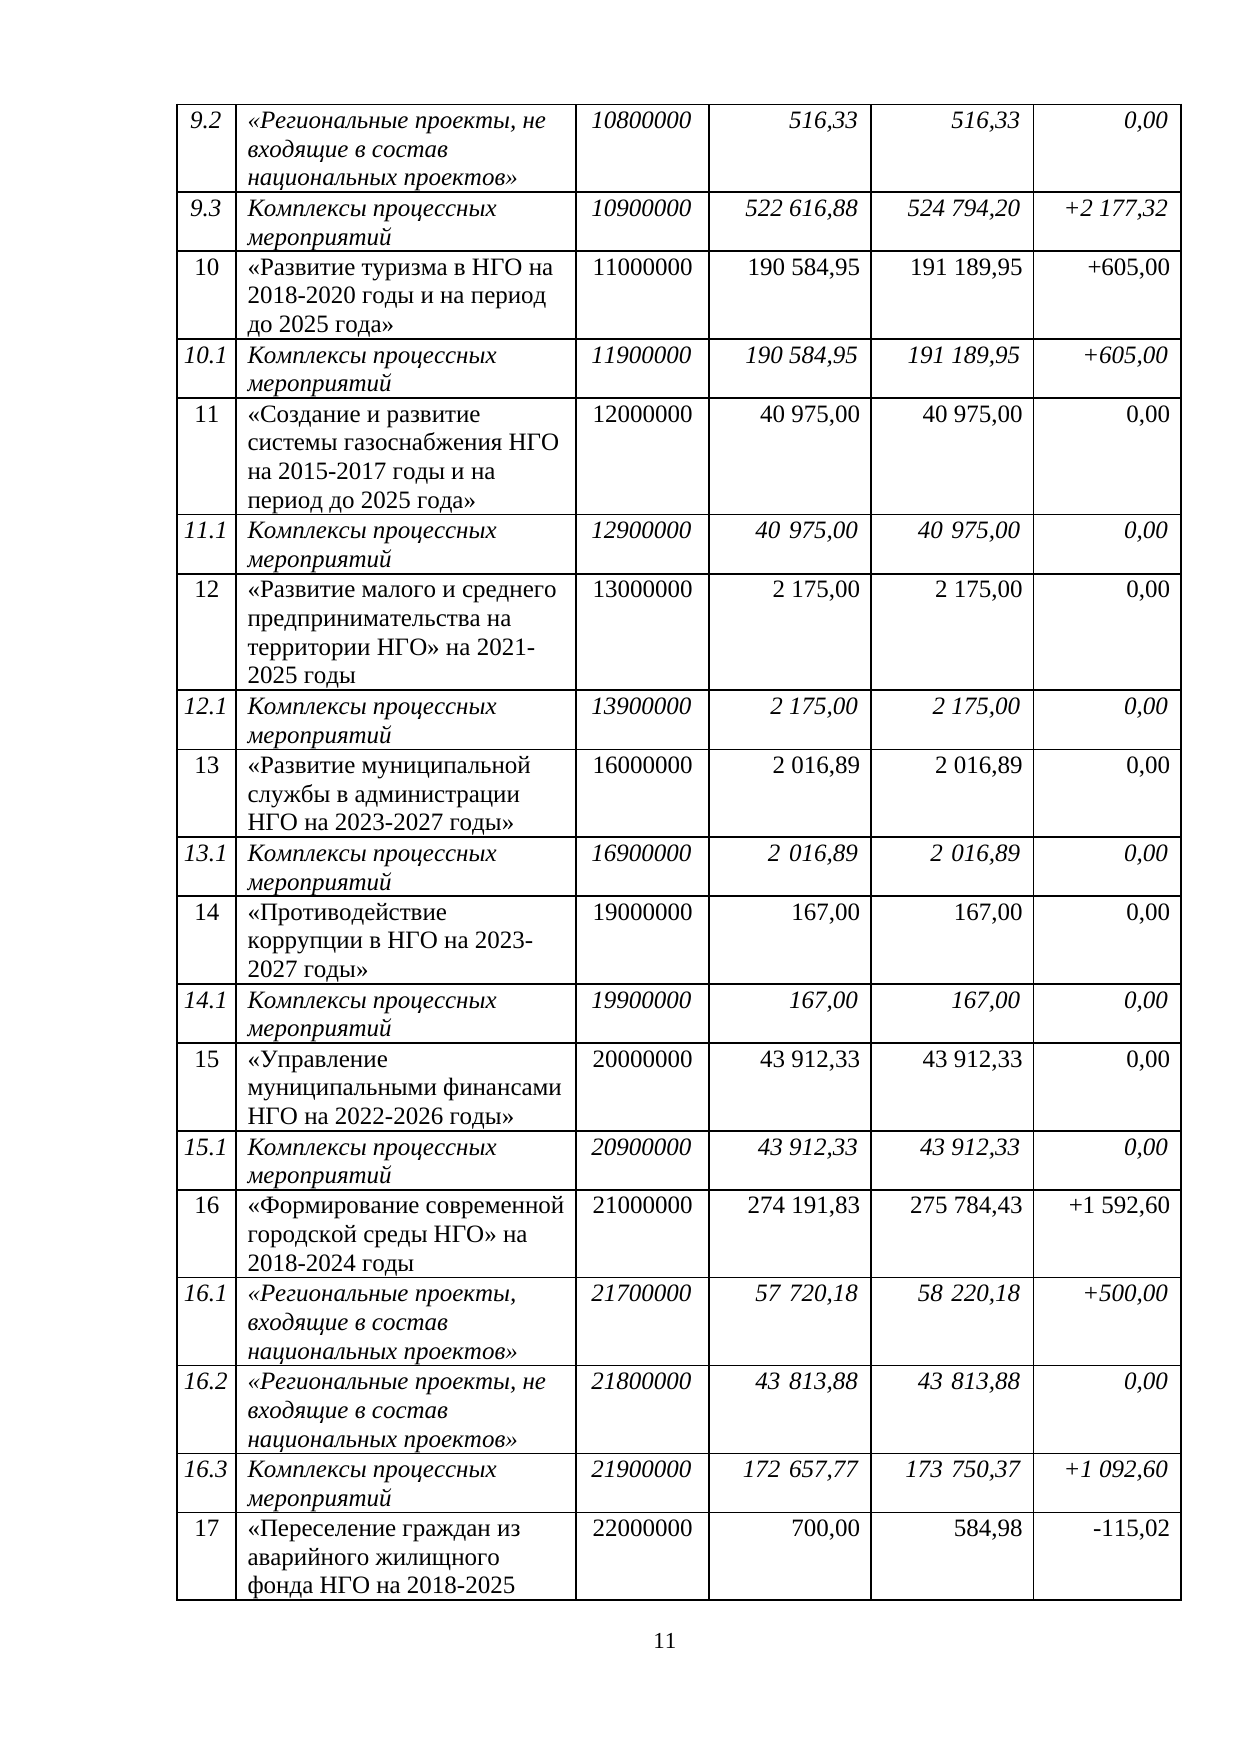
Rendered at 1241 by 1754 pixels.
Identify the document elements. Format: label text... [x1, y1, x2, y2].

table_cell «Управление муниципальными финансами НГО на 2022-2026 годы» [237, 1044, 575, 1130]
table_cell 16.3 [178, 1454, 235, 1512]
table_cell 0,00 [1034, 399, 1180, 514]
table_cell 524 794,20 [872, 193, 1033, 250]
table_cell 0,00 [1034, 897, 1180, 983]
table_cell 13 [178, 750, 235, 836]
table_cell 20900000 [577, 1132, 708, 1189]
table_cell 700,00 [710, 1513, 870, 1599]
table_cell 275 784,43 [872, 1191, 1033, 1277]
table_cell 10 [178, 252, 235, 338]
table_cell 2 016,89 [710, 838, 870, 895]
table_cell «Региональные проекты, не входящие в состав национальных проектов» [237, 1366, 575, 1452]
table_cell 43 813,88 [872, 1366, 1033, 1452]
table_cell 13.1 [178, 838, 235, 895]
table_cell 15 [178, 1044, 235, 1130]
table_cell 0,00 [1034, 838, 1180, 895]
table_cell 40 975,00 [872, 399, 1033, 514]
table_cell 10800000 [577, 105, 708, 191]
table_cell 2 016,89 [710, 750, 870, 836]
table_cell «Региональные проекты, не входящие в состав национальных проектов» [237, 105, 575, 191]
table_cell 16.1 [178, 1278, 235, 1365]
table_cell 21800000 [577, 1366, 708, 1452]
table_cell +2 177,32 [1034, 193, 1180, 250]
table_cell 172 657,77 [710, 1454, 870, 1512]
table_cell Комплексы процессных мероприятий [237, 1454, 575, 1512]
table_cell 12.1 [178, 691, 235, 748]
table_cell 0,00 [1034, 575, 1180, 689]
table_cell 167,00 [872, 897, 1033, 983]
table_cell 191 189,95 [872, 340, 1033, 397]
table_cell 40 975,00 [710, 515, 870, 573]
table_cell 43 912,33 [710, 1132, 870, 1189]
table_cell 2 016,89 [872, 838, 1033, 895]
table_cell 40 975,00 [710, 399, 870, 514]
table_cell 13000000 [577, 575, 708, 689]
table_cell 12000000 [577, 399, 708, 514]
table_cell 9.2 [178, 105, 235, 191]
table_cell 190 584,95 [710, 340, 870, 397]
table_cell Комплексы процессных мероприятий [237, 515, 575, 573]
table_cell 43 912,33 [710, 1044, 870, 1130]
table_cell 12900000 [577, 515, 708, 573]
table_cell «Формирование современной городской среды НГО» на 2018-2024 годы [237, 1191, 575, 1277]
table_cell 19000000 [577, 897, 708, 983]
table_cell 2 175,00 [710, 691, 870, 748]
table_cell 2 175,00 [872, 691, 1033, 748]
table_cell 0,00 [1034, 985, 1180, 1042]
table_cell 13900000 [577, 691, 708, 748]
table_cell 0,00 [1034, 1366, 1180, 1452]
table_cell 11 [178, 399, 235, 514]
table_cell 274 191,83 [710, 1191, 870, 1277]
table_cell 16900000 [577, 838, 708, 895]
table_cell 9.3 [178, 193, 235, 250]
table_cell 2 016,89 [872, 750, 1033, 836]
table_cell 16 [178, 1191, 235, 1277]
table_cell 0,00 [1034, 515, 1180, 573]
table_cell 57 720,18 [710, 1278, 870, 1365]
table_cell 190 584,95 [710, 252, 870, 338]
table_cell 22000000 [577, 1513, 708, 1599]
table_cell +605,00 [1034, 252, 1180, 338]
table_cell 17 [178, 1513, 235, 1599]
table_cell 14 [178, 897, 235, 983]
table_cell 2 175,00 [710, 575, 870, 689]
table_cell 0,00 [1034, 691, 1180, 748]
table_cell Комплексы процессных мероприятий [237, 691, 575, 748]
table_cell 167,00 [710, 897, 870, 983]
table_cell 40 975,00 [872, 515, 1033, 573]
table_cell 0,00 [1034, 1044, 1180, 1130]
table_cell 20000000 [577, 1044, 708, 1130]
table_cell 43 912,33 [872, 1044, 1033, 1130]
table_cell «Развитие малого и среднего предпринимательства на территории НГО» на 2021-2025 годы [237, 575, 575, 689]
table_cell 58 220,18 [872, 1278, 1033, 1365]
table_cell «Развитие муниципальной службы в администрации НГО на 2023-2027 годы» [237, 750, 575, 836]
table_cell 173 750,37 [872, 1454, 1033, 1512]
table_cell «Создание и развитие системы газоснабжения НГО на 2015-2017 годы и на период до 2025 года» [237, 399, 575, 514]
table_cell 516,33 [872, 105, 1033, 191]
table_cell -115,02 [1034, 1513, 1180, 1599]
table_cell Комплексы процессных мероприятий [237, 838, 575, 895]
table_cell 43 912,33 [872, 1132, 1033, 1189]
table_cell «Развитие туризма в НГО на 2018-2020 годы и на период до 2025 года» [237, 252, 575, 338]
table_cell 191 189,95 [872, 252, 1033, 338]
table_cell 12 [178, 575, 235, 689]
table_cell 10.1 [178, 340, 235, 397]
table_cell +605,00 [1034, 340, 1180, 397]
table_cell 14.1 [178, 985, 235, 1042]
table_cell 16.2 [178, 1366, 235, 1452]
table_cell «Региональные проекты, входящие в состав национальных проектов» [237, 1278, 575, 1365]
table_cell «Противодействие коррупции в НГО на 2023-2027 годы» [237, 897, 575, 983]
table_cell 0,00 [1034, 105, 1180, 191]
table_cell 10900000 [577, 193, 708, 250]
table_cell 15.1 [178, 1132, 235, 1189]
table_cell Комплексы процессных мероприятий [237, 193, 575, 250]
table_cell 43 813,88 [710, 1366, 870, 1452]
table_cell 11000000 [577, 252, 708, 338]
table_cell 21900000 [577, 1454, 708, 1512]
table_cell +1 592,60 [1034, 1191, 1180, 1277]
table_cell 16000000 [577, 750, 708, 836]
table_cell 11900000 [577, 340, 708, 397]
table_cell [237, 1513, 575, 1599]
table_cell Комплексы процессных мероприятий [237, 340, 575, 397]
table_cell 21000000 [577, 1191, 708, 1277]
table_cell 11.1 [178, 515, 235, 573]
table_cell 167,00 [710, 985, 870, 1042]
table_cell 0,00 [1034, 1132, 1180, 1189]
table_cell 2 175,00 [872, 575, 1033, 689]
table_cell 522 616,88 [710, 193, 870, 250]
table_cell Комплексы процессных мероприятий [237, 985, 575, 1042]
table_cell 584,98 [872, 1513, 1033, 1599]
table_cell Комплексы процессных мероприятий [237, 1132, 575, 1189]
table_cell 19900000 [577, 985, 708, 1042]
table_cell 516,33 [710, 105, 870, 191]
table_cell +500,00 [1034, 1278, 1180, 1365]
table_cell 0,00 [1034, 750, 1180, 836]
table_cell +1 092,60 [1034, 1454, 1180, 1512]
table_cell 167,00 [872, 985, 1033, 1042]
table_cell 21700000 [577, 1278, 708, 1365]
